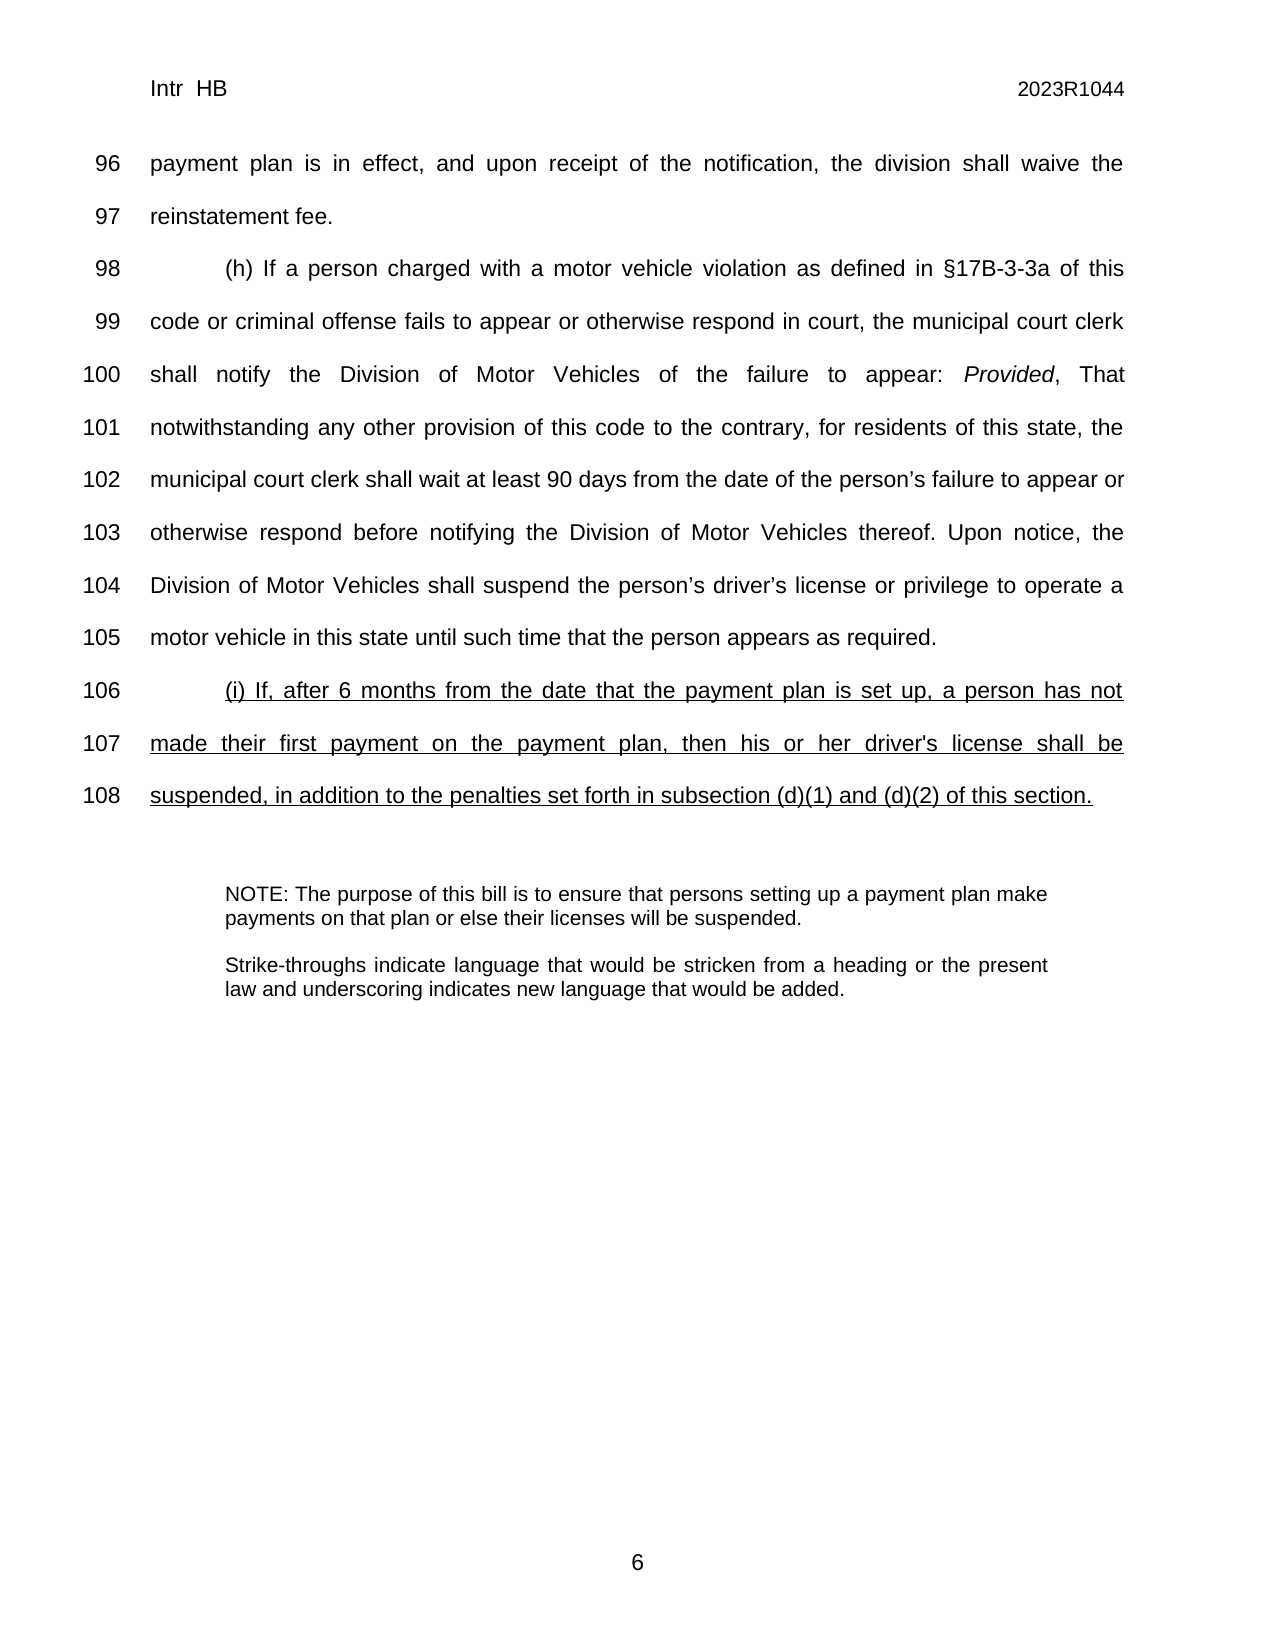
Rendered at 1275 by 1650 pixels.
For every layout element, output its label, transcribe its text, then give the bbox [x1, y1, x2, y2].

text (h) If a person charged with a motor vehicle violation as defined in §17B-3-3a of this code or criminal offense fails to appear or otherwise respond in court, the municipal court clerk shall notify the Division of Motor Vehicles of the failure to appear: Provided, That notwithstanding any other provision of this code to the contrary, for residents of this state, the municipal court clerk shall wait at least 90 days from the date of the person’s failure to appear or otherwise respond before notifying the Division of Motor Vehicles thereof. Upon notice, the Division of Motor Vehicles shall suspend the person’s driver’s license or privilege to operate a motor vehicle in this state until such time that the person appears as required. [150, 255, 1125, 651]
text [150, 150, 1125, 229]
text (i) If, after 6 months from the date that the payment plan is set up, a person has not made their first payment on the payment plan, then his or her driver's license shall be suspended, in addition to the penalties set forth in subsection (d)(1) and (d)(2) of this section. [150, 677, 1125, 809]
text Strike-throughs indicate language that would be stricken from a heading or the present law and underscoring indicates new language that would be added. [225, 953, 1050, 1001]
text NOTE: The purpose of this bill is to ensure that persons setting up a payment plan make payments on that plan or else their licenses will be suspended. [225, 882, 1050, 930]
